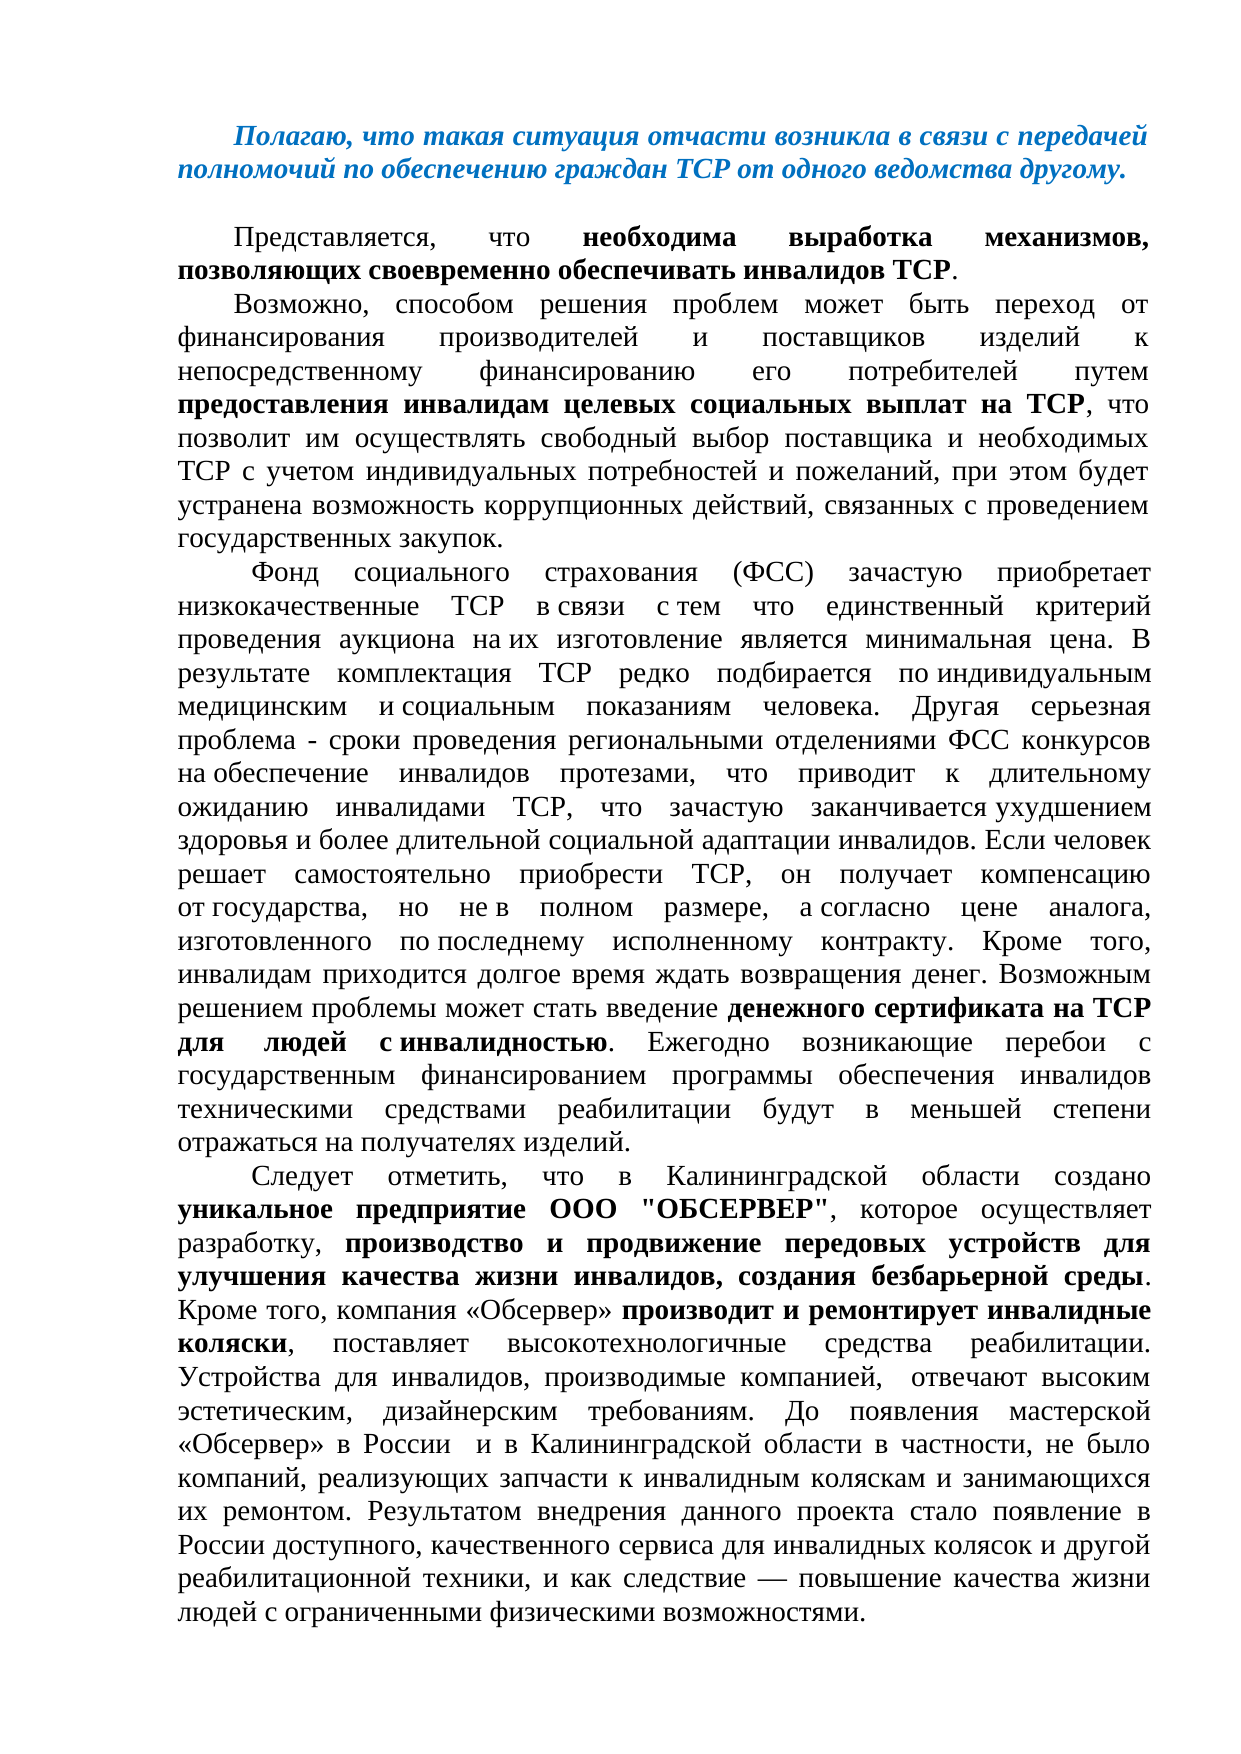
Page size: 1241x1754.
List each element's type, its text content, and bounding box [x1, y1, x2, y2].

text Следует отметить, что в Калининградской области создано уникальное предприятие ООО "ОБСЕРВЕР", которое осуществляет разработку, производство и продвижение передовых устройств для улучшения качества жизни инвалидов, создания безбарьерной среды. Кроме того, компания «Обсервер» производит и ремонтирует инвалидные коляски, поставляет высокотехнологичные средства реабилитации. Устройства для инвалидов, производимые компанией, отвечают высоким эстетическим, дизайнерским требованиям. До появления мастерской «Обсервер» в России и в Калининградской области в частности, не было компаний, реализующих запчасти к инвалидным коляскам и занимающихся их ремонтом. Результатом внедрения данного проекта стало появление в России доступного, качественного сервиса для инвалидных колясок и другой реабилитационной техники, и как следствие — повышение качества жизни людей с ограниченными физическими возможностями. [177, 1158, 1152, 1627]
text Представляется, что необходима выработка механизмов, позволяющих своевременно обеспечивать инвалидов ТСР. [177, 219, 1149, 286]
text Возможно, способом решения проблем может быть переход от финансирования производителей и поставщиков изделий к непосредственному финансированию его потребителей путем предоставления инвалидам целевых социальных выплат на ТСР, что позволит им осуществлять свободный выбор поставщика и необходимых ТСР с учетом индивидуальных потребностей и пожеланий, при этом будет устранена возможность коррупционных действий, связанных с проведением государственных закупок. [177, 286, 1149, 554]
text Фонд социального страхования (ФСС) зачастую приобретает низкокачественные ТСР в связи с тем что единственный критерий проведения аукциона на их изготовление является минимальная цена. В результате комплектация ТСР редко подбирается по индивидуальным медицинским и социальным показаниям человека. Другая серьезная проблема - сроки проведения региональными отделениями ФСС конкурсов на обеспечение инвалидов протезами, что приводит к длительному ожиданию инвалидами ТСР, что зачастую заканчивается ухудшением здоровья и более длительной социальной адаптации инвалидов. Если человек решает самостоятельно приобрести ТСР, он получает компенсацию от государства, но не в полном размере, а согласно цене аналога, изготовленного по последнему исполненному контракту. Кроме того, инвалидам приходится долгое время ждать возвращения денег. Возможным решением проблемы может стать введение денежного сертификата на ТСР для людей с инвалидностью. Ежегодно возникающие перебои с государственным финансированием программы обеспечения инвалидов техническими средствами реабилитации будут в меньшей степени отражаться на получателях изделий. [177, 554, 1152, 1158]
text Полагаю, что такая ситуация отчасти возникла в связи с передачей полномочий по обеспечению граждан ТСР от одного ведомства другому. [177, 118, 1149, 185]
